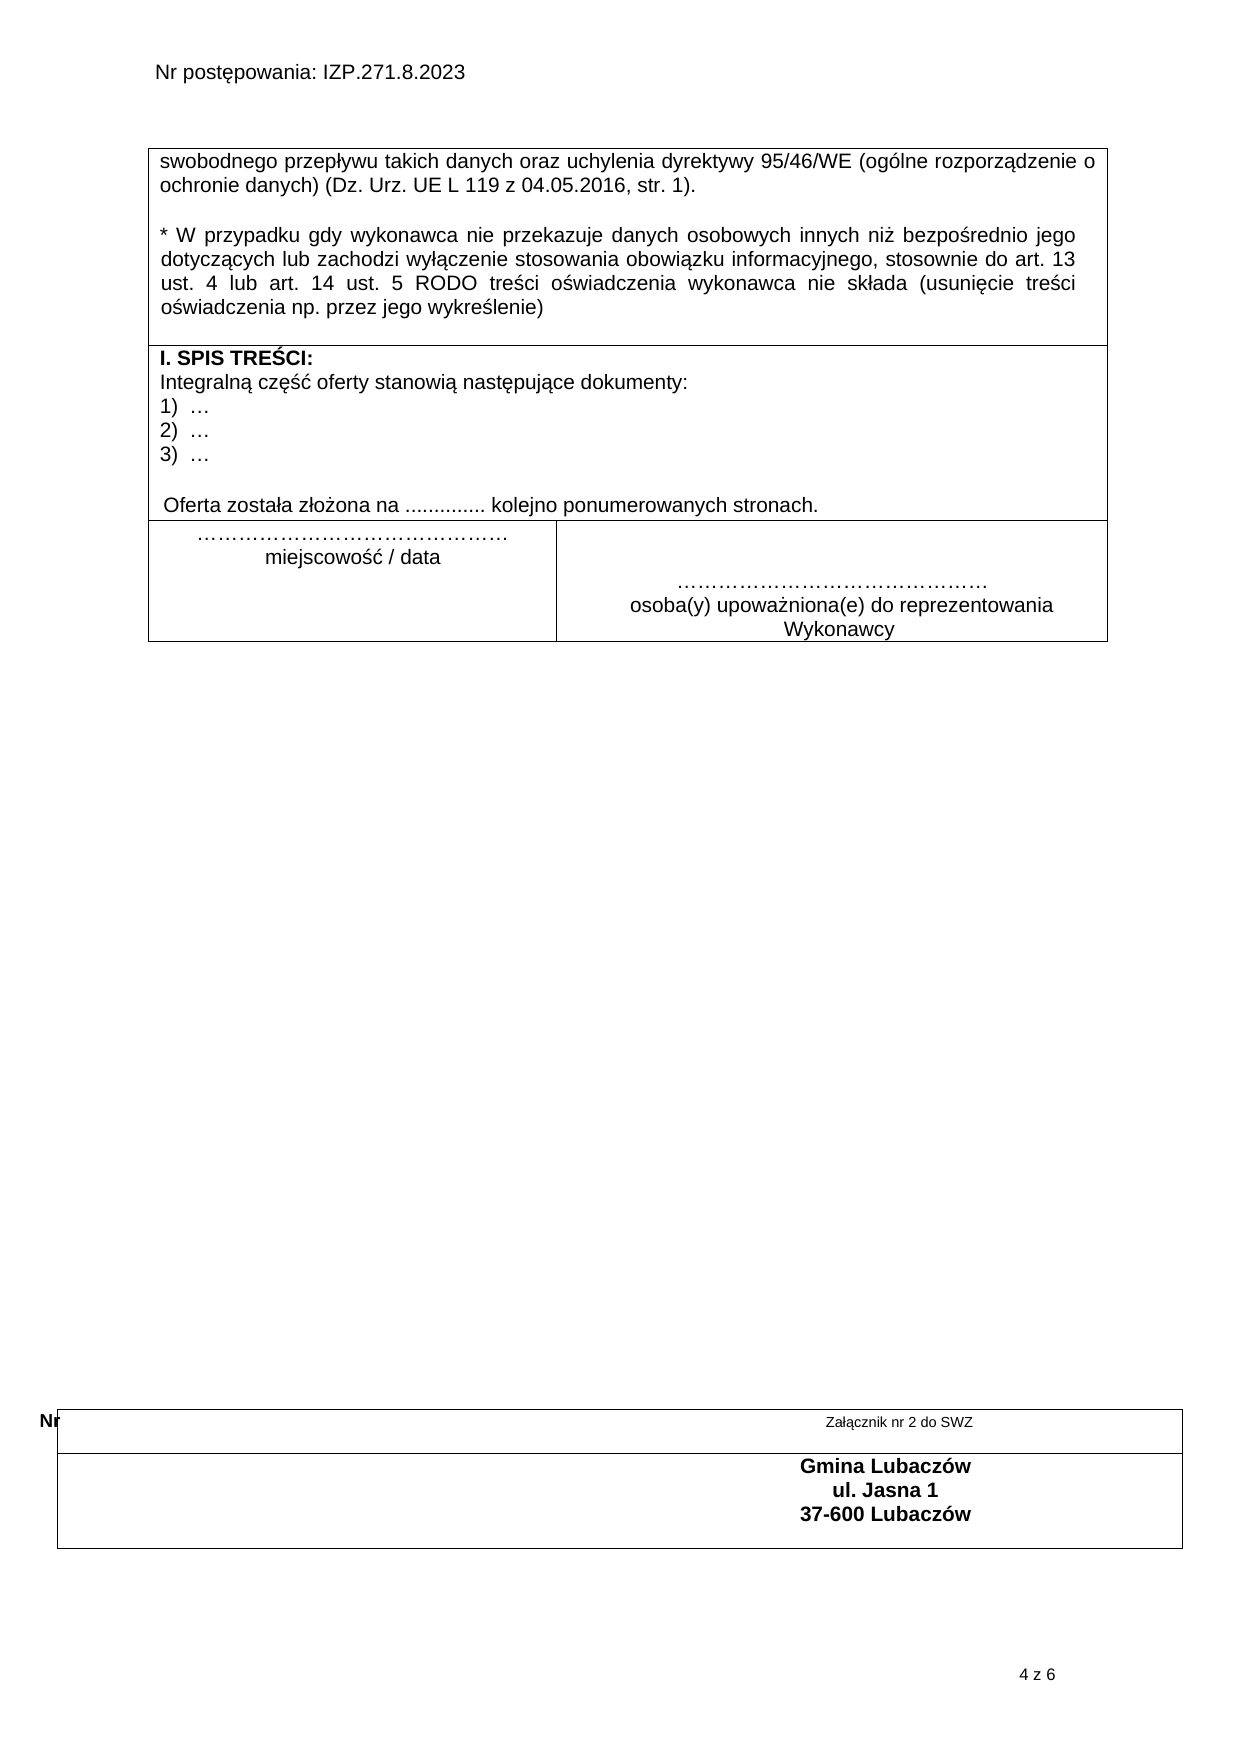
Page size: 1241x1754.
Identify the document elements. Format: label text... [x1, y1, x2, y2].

table_cell ……………………………………… osoba(y) upoważniona(e) do reprezentowania Wykonawcy [557, 521, 1107, 641]
table_cell Gmina Lubaczów ul. Jasna 1 37-600 Lubaczów [58, 1454, 1182, 1547]
table_cell ……………………………………… miejscowość / data [149, 521, 556, 641]
table_cell I. SPIS TREŚCI: Integralną część oferty stanowią następujące dokumenty: … … … Oferta została złożona na .............. kolejno ponumerowanych stronach. [149, 346, 1107, 520]
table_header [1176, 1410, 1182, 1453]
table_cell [149, 149, 1107, 345]
